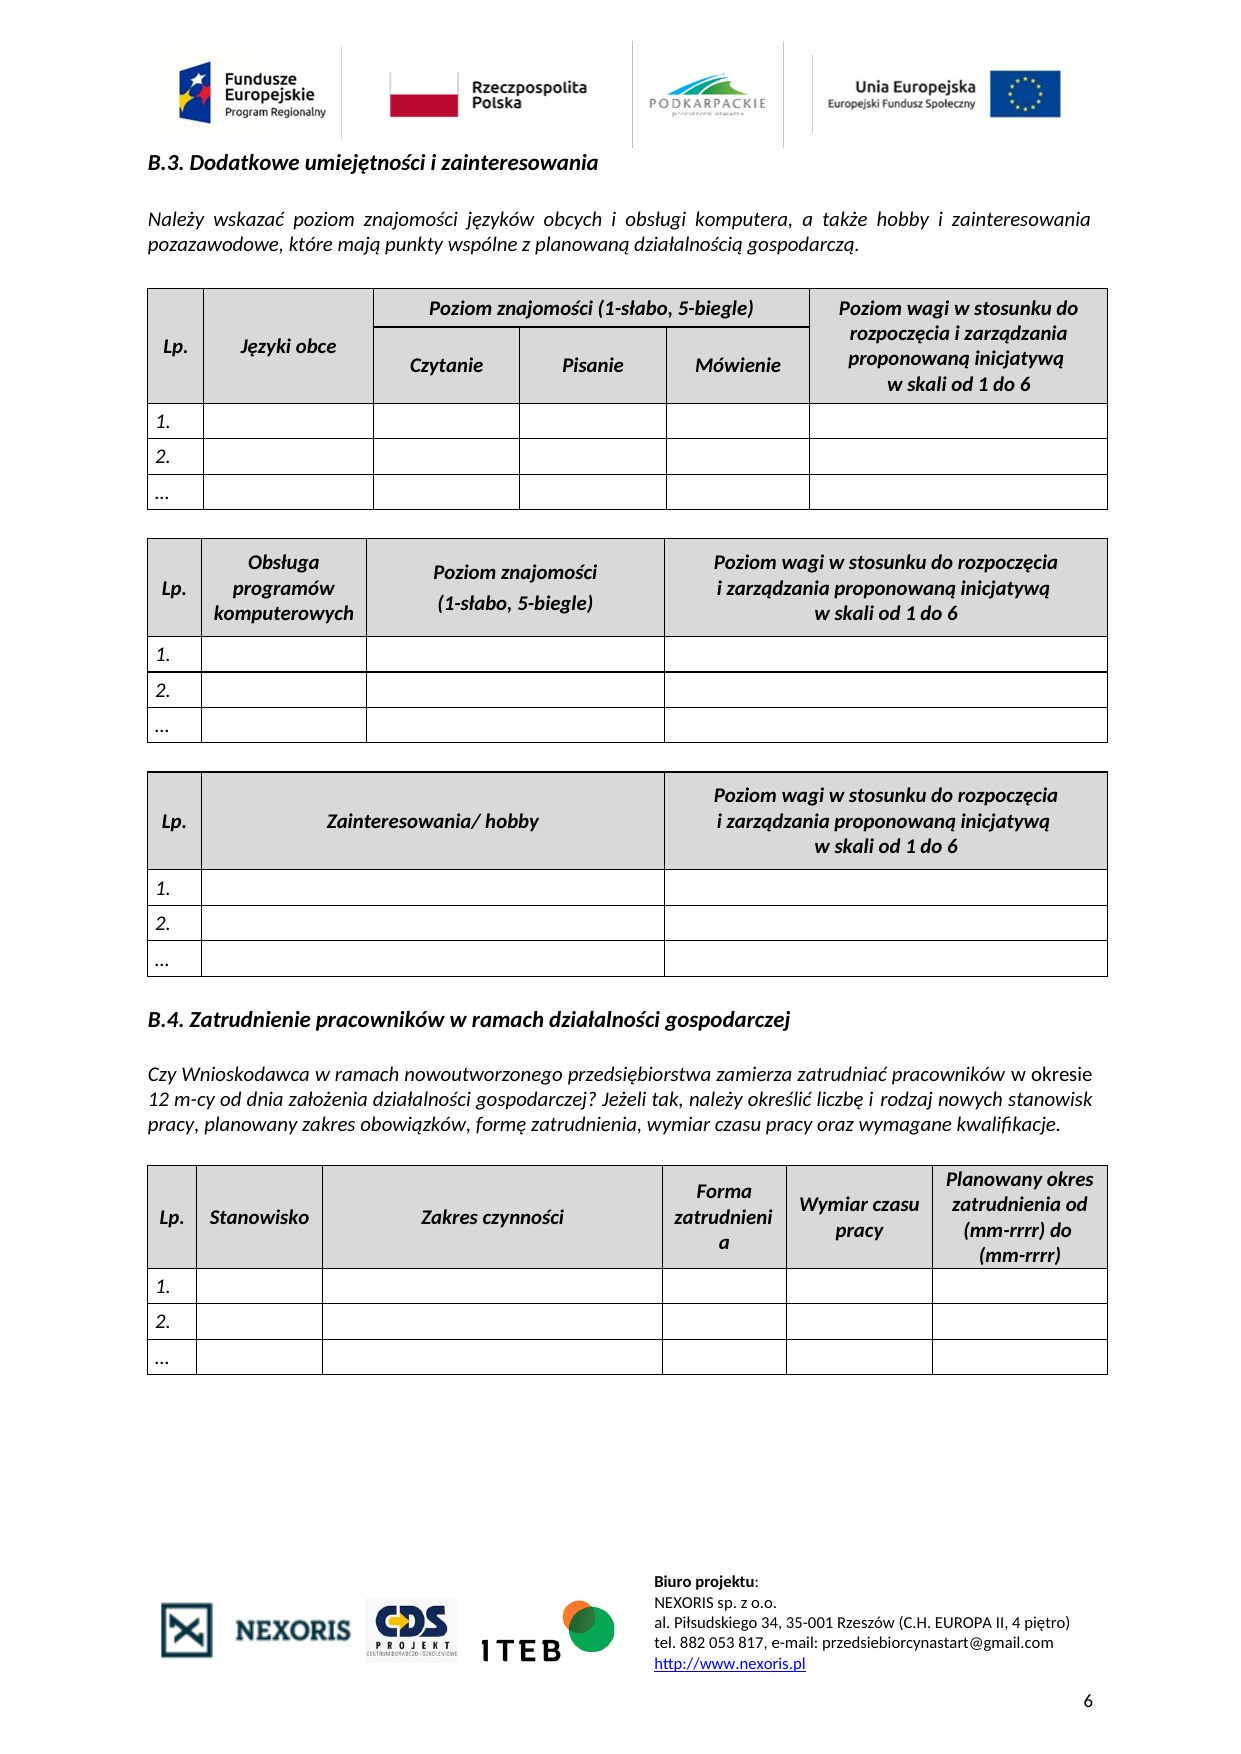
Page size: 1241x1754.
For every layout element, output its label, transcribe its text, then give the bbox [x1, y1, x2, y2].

table_cell [663, 1340, 786, 1374]
table_cell [933, 1269, 1107, 1303]
table_cell [810, 475, 1107, 509]
table_cell … [148, 475, 203, 509]
table_cell 1. [148, 404, 203, 438]
table_cell [665, 708, 1107, 742]
table_cell Czytanie [374, 328, 519, 403]
table_cell 1. [148, 637, 201, 671]
table_header Poziom znajomości (1-słabo, 5-biegle) [374, 289, 809, 326]
table_cell [520, 404, 666, 438]
table_cell … [148, 941, 201, 976]
table_cell [367, 708, 664, 742]
picture [160, 1601, 353, 1661]
table_cell … [148, 708, 201, 742]
table_cell [665, 673, 1107, 707]
table_cell [665, 637, 1107, 671]
table_cell [667, 404, 809, 438]
table_cell Pisanie [520, 328, 666, 403]
table_header Planowany okres zatrudnienia od (mm-rrrr) do (mm-rrrr) [933, 1166, 1107, 1268]
table_cell [787, 1340, 932, 1374]
table_header Lp. [148, 289, 203, 403]
table_cell 2. [148, 1304, 196, 1338]
subtitle B.3. Dodatkowe umiejętności i zainteresowania [148, 148, 1093, 176]
table_cell … [148, 1340, 196, 1374]
table_cell [197, 1340, 322, 1374]
table_cell [933, 1340, 1107, 1374]
table_cell [663, 1269, 786, 1303]
subtitle Należy wskazać poziom znajomości języków obcych i obsługi komputera, a także hobby i zainteresowania pozazawodowe, które mają punkty wspólne z planowaną działalnością gospodarczą. [148, 206, 1093, 257]
table_header Zakres czynności [323, 1166, 662, 1268]
text Czy Wnioskodawca w ramach nowoutworzonego przedsiębiorstwa zamierza zatrudniać pracowników w okresie 12 m-cy od dnia założenia działalności gospodarczej? Jeżeli tak, należy określić liczbę i rodzaj nowych stanowisk pracy, planowany zakres obowiązków, formę zatrudnienia, wymiar czasu pracy oraz wymagane kwalifikacje. [148, 1061, 1093, 1137]
table_cell [810, 404, 1107, 438]
table_cell 1. [148, 1269, 196, 1303]
table_cell [787, 1269, 932, 1303]
table_header Poziom znajomości (1-słabo, 5-biegle) [367, 539, 664, 636]
table_cell [374, 439, 519, 473]
picture [164, 41, 1076, 148]
table_cell Mówienie [667, 328, 809, 403]
table_cell [810, 439, 1107, 473]
table_cell [374, 404, 519, 438]
table_header Języki obce [204, 289, 373, 403]
table_header Obsługa programów komputerowych [202, 539, 366, 636]
table_cell [202, 673, 366, 707]
text B.4. Zatrudnienie pracowników w ramach działalności gospodarczej [148, 1005, 1093, 1033]
table_header Poziom wagi w stosunku do rozpoczęcia i zarządzania proponowaną inicjatywą w skali od 1 do 6 [665, 539, 1107, 636]
table_cell [323, 1304, 662, 1338]
table_cell [323, 1340, 662, 1374]
table_header Lp. [148, 773, 201, 869]
table_cell [663, 1304, 786, 1338]
table_cell 2. [148, 439, 203, 473]
table_header Forma zatrudnienia [663, 1166, 786, 1268]
table_cell [667, 439, 809, 473]
table_cell [520, 439, 666, 473]
table_cell [202, 906, 664, 940]
table_cell [204, 404, 373, 438]
table_header Lp. [148, 539, 201, 636]
table_cell [667, 475, 809, 509]
table_cell [367, 673, 664, 707]
table_cell [197, 1269, 322, 1303]
table_cell [665, 906, 1107, 940]
table_cell [202, 941, 664, 976]
table_cell [197, 1304, 322, 1338]
table_cell [323, 1269, 662, 1303]
table_cell 1. [148, 870, 201, 905]
table_cell [204, 475, 373, 509]
table_cell [202, 637, 366, 671]
picture [364, 1598, 459, 1663]
table_cell [665, 870, 1107, 905]
table_cell [787, 1304, 932, 1338]
table_cell 2. [148, 673, 201, 707]
table_header Poziom wagi w stosunku do rozpoczęcia i zarządzania proponowaną inicjatywą w skali od 1 do 6 [810, 289, 1107, 403]
table_cell [520, 475, 666, 509]
table_cell [204, 439, 373, 473]
picture [481, 1600, 615, 1662]
table_header Zainteresowania/ hobby [202, 773, 664, 869]
table_cell [933, 1304, 1107, 1338]
table_header Lp. [148, 1166, 196, 1268]
table_cell [202, 870, 664, 905]
table_cell [367, 637, 664, 671]
table_header Wymiar czasu pracy [787, 1166, 932, 1268]
table_cell [665, 941, 1107, 976]
table_header Stanowisko [197, 1166, 322, 1268]
table_header Poziom wagi w stosunku do rozpoczęcia i zarządzania proponowaną inicjatywą w skali od 1 do 6 [665, 773, 1107, 869]
table_cell [374, 475, 519, 509]
table_cell 2. [148, 906, 201, 940]
table_cell [202, 708, 366, 742]
